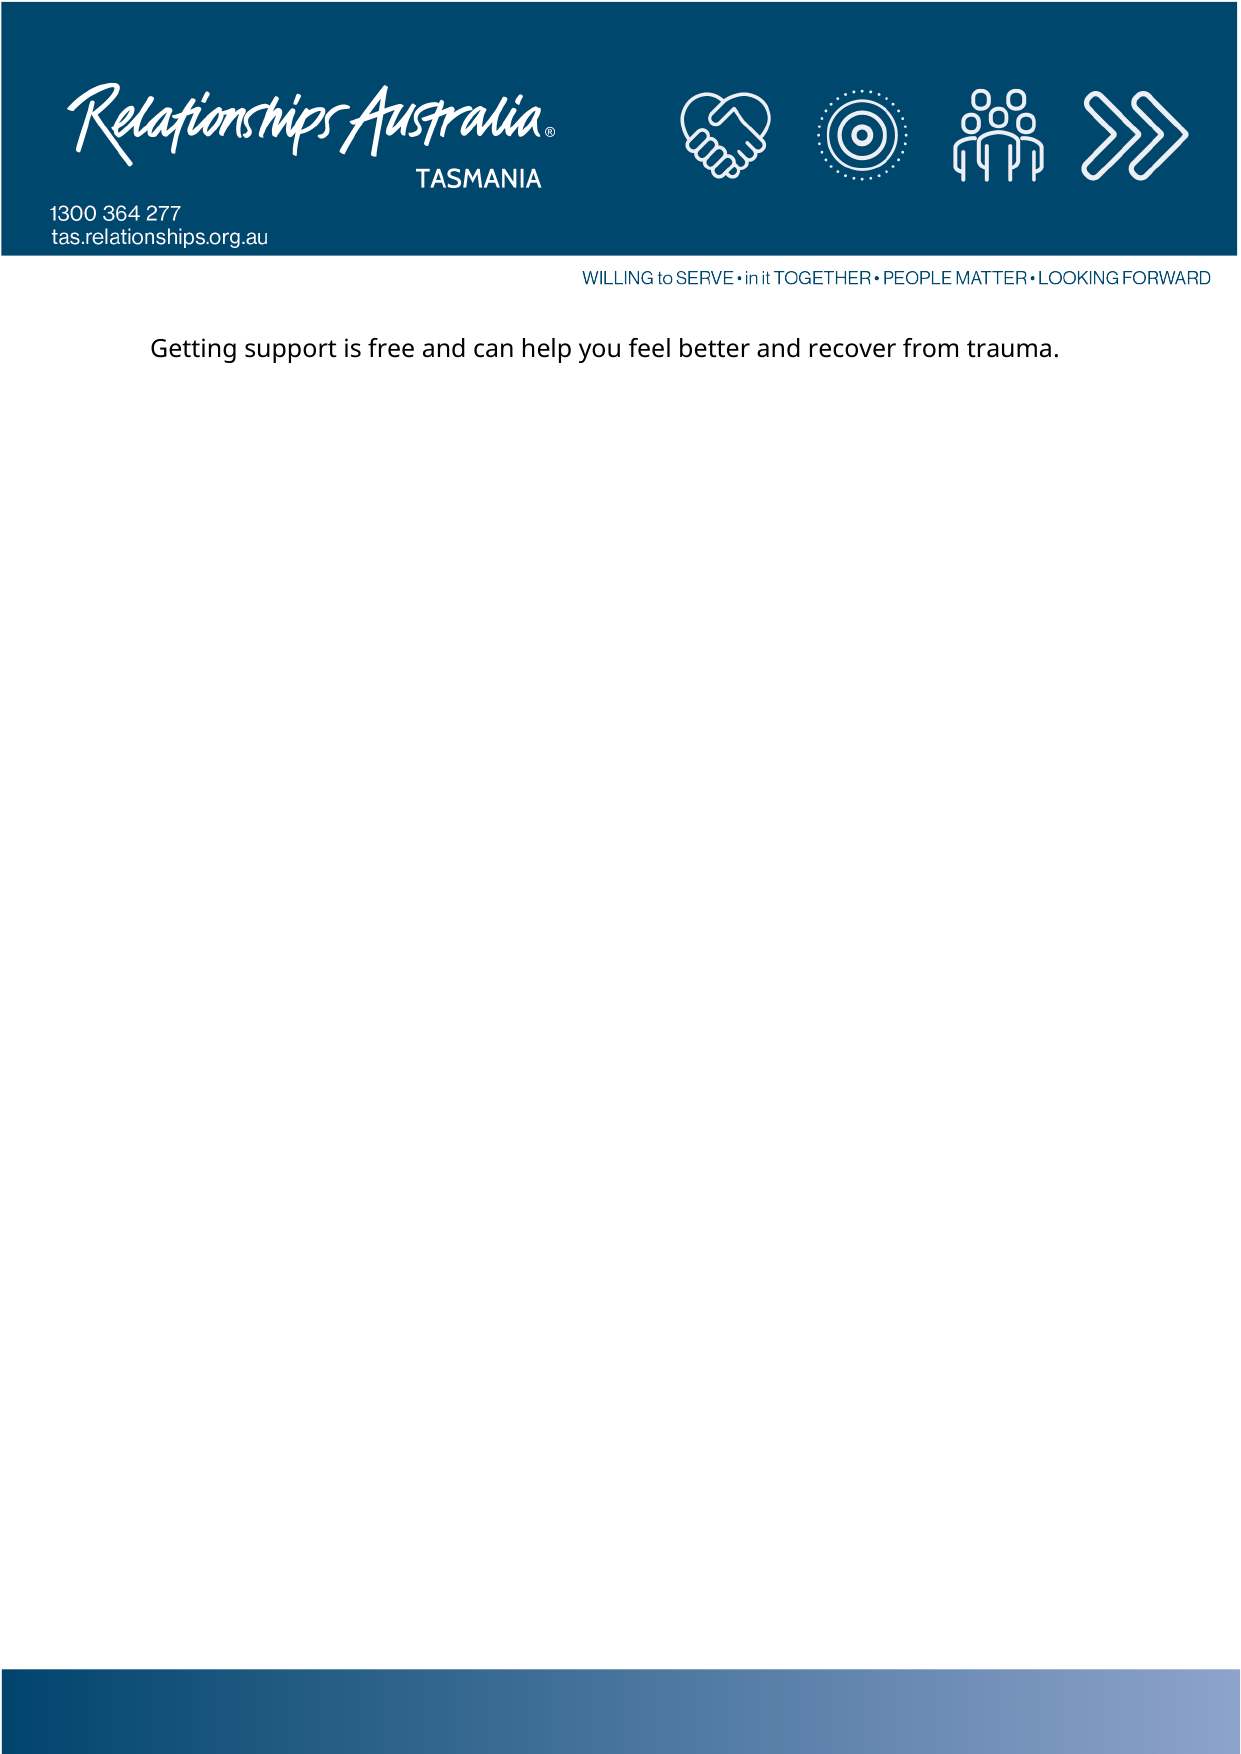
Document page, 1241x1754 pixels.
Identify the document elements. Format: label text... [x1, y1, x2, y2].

picture [0, 1, 1236, 289]
text Getting support is free and can help you feel better and recover from trauma. [150, 331, 1090, 364]
picture [2, 1670, 1240, 1754]
